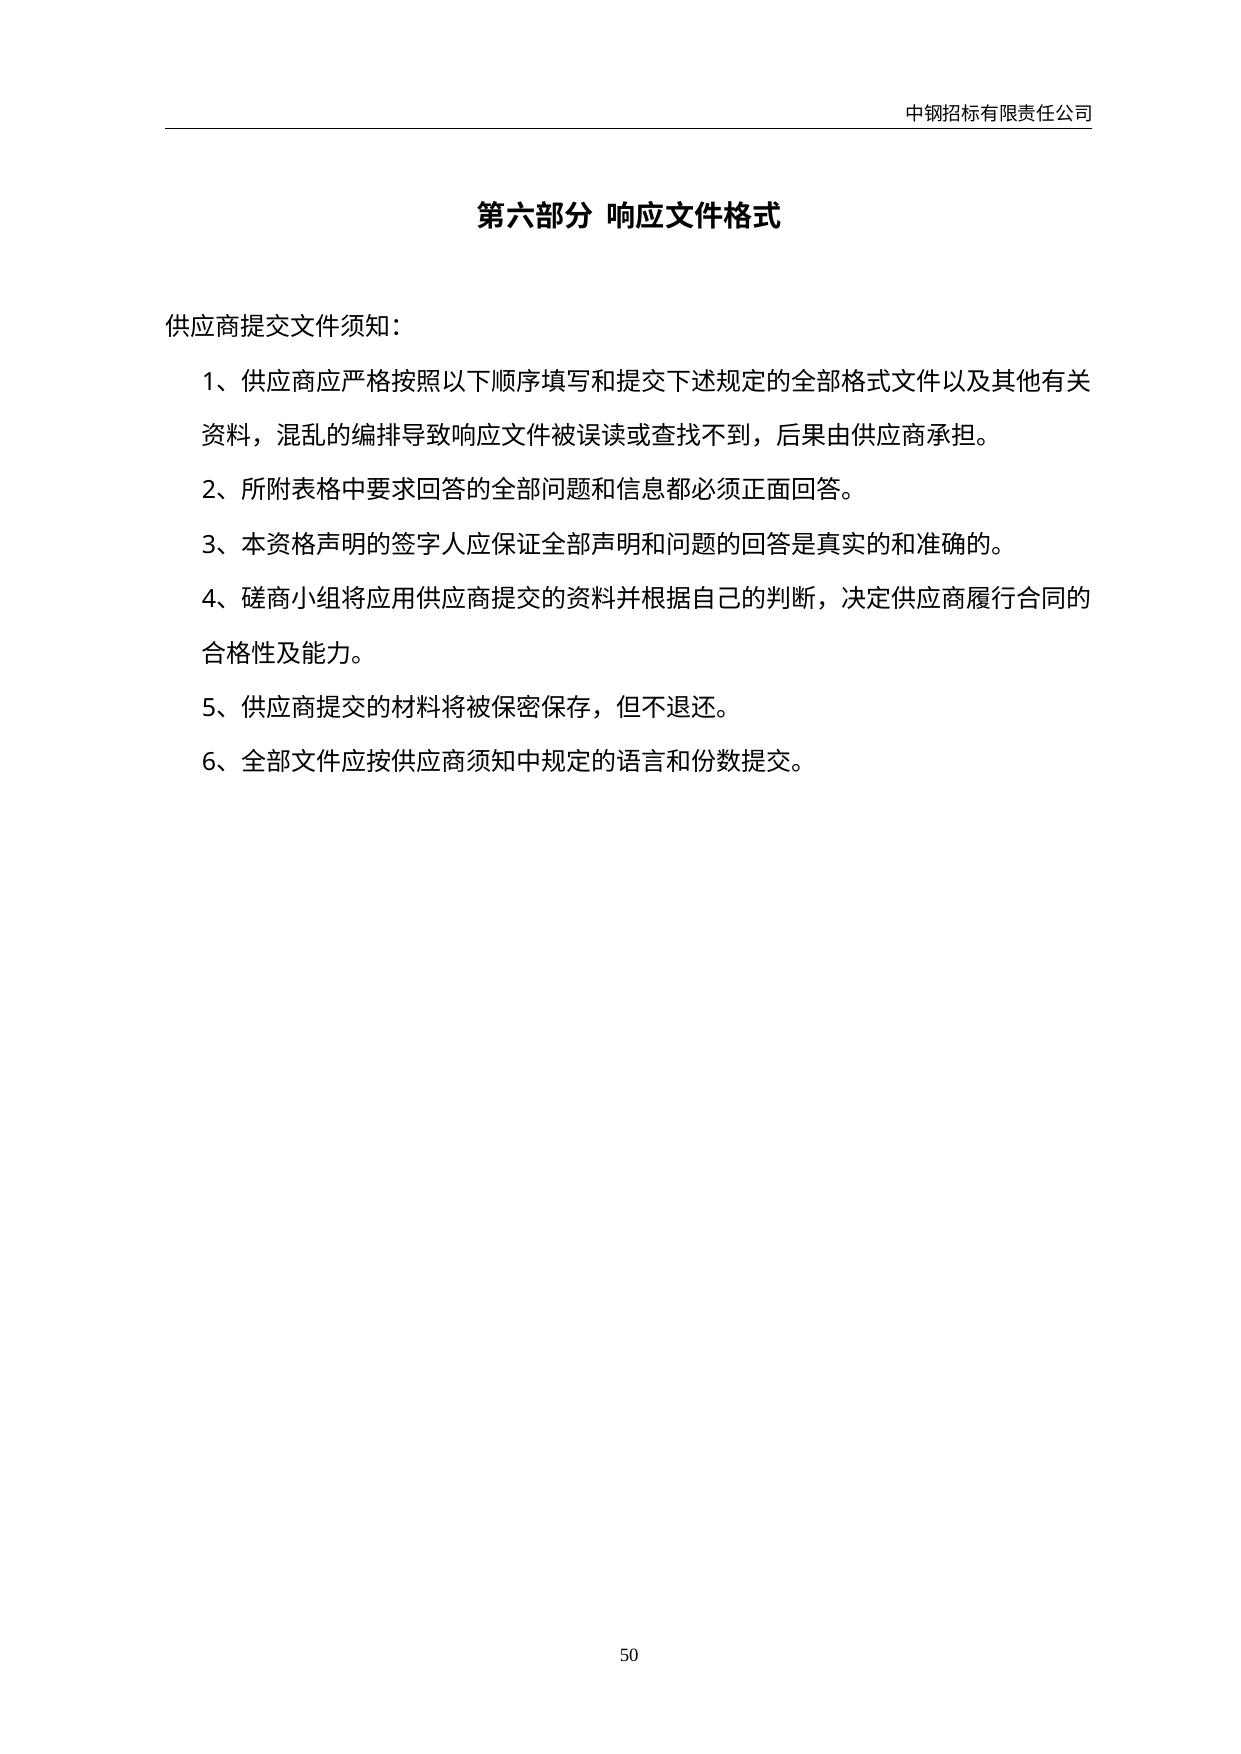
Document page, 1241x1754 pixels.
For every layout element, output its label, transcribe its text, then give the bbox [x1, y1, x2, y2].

subtitle 第六部分 响应文件格式 [165, 192, 1092, 235]
text 6、全部文件应按供应商须知中规定的语言和份数提交。 [202, 742, 1092, 778]
text 1、供应商应严格按照以下顺序填写和提交下述规定的全部格式文件以及其他有关资料，混乱的编排导致响应文件被误读或查找不到，后果由供应商承担。 [202, 361, 1092, 452]
text 3、本资格声明的签字人应保证全部声明和问题的回答是真实的和准确的。 [202, 524, 1092, 561]
text 5、供应商提交的材料将被保密保存，但不退还。 [202, 687, 1092, 724]
text 4、磋商小组将应用供应商提交的资料并根据自己的判断，决定供应商履行合同的合格性及能力。 [202, 579, 1092, 669]
text 供应商提交文件须知： [165, 307, 1092, 343]
text 2、所附表格中要求回答的全部问题和信息都必须正面回答。 [202, 470, 1092, 506]
